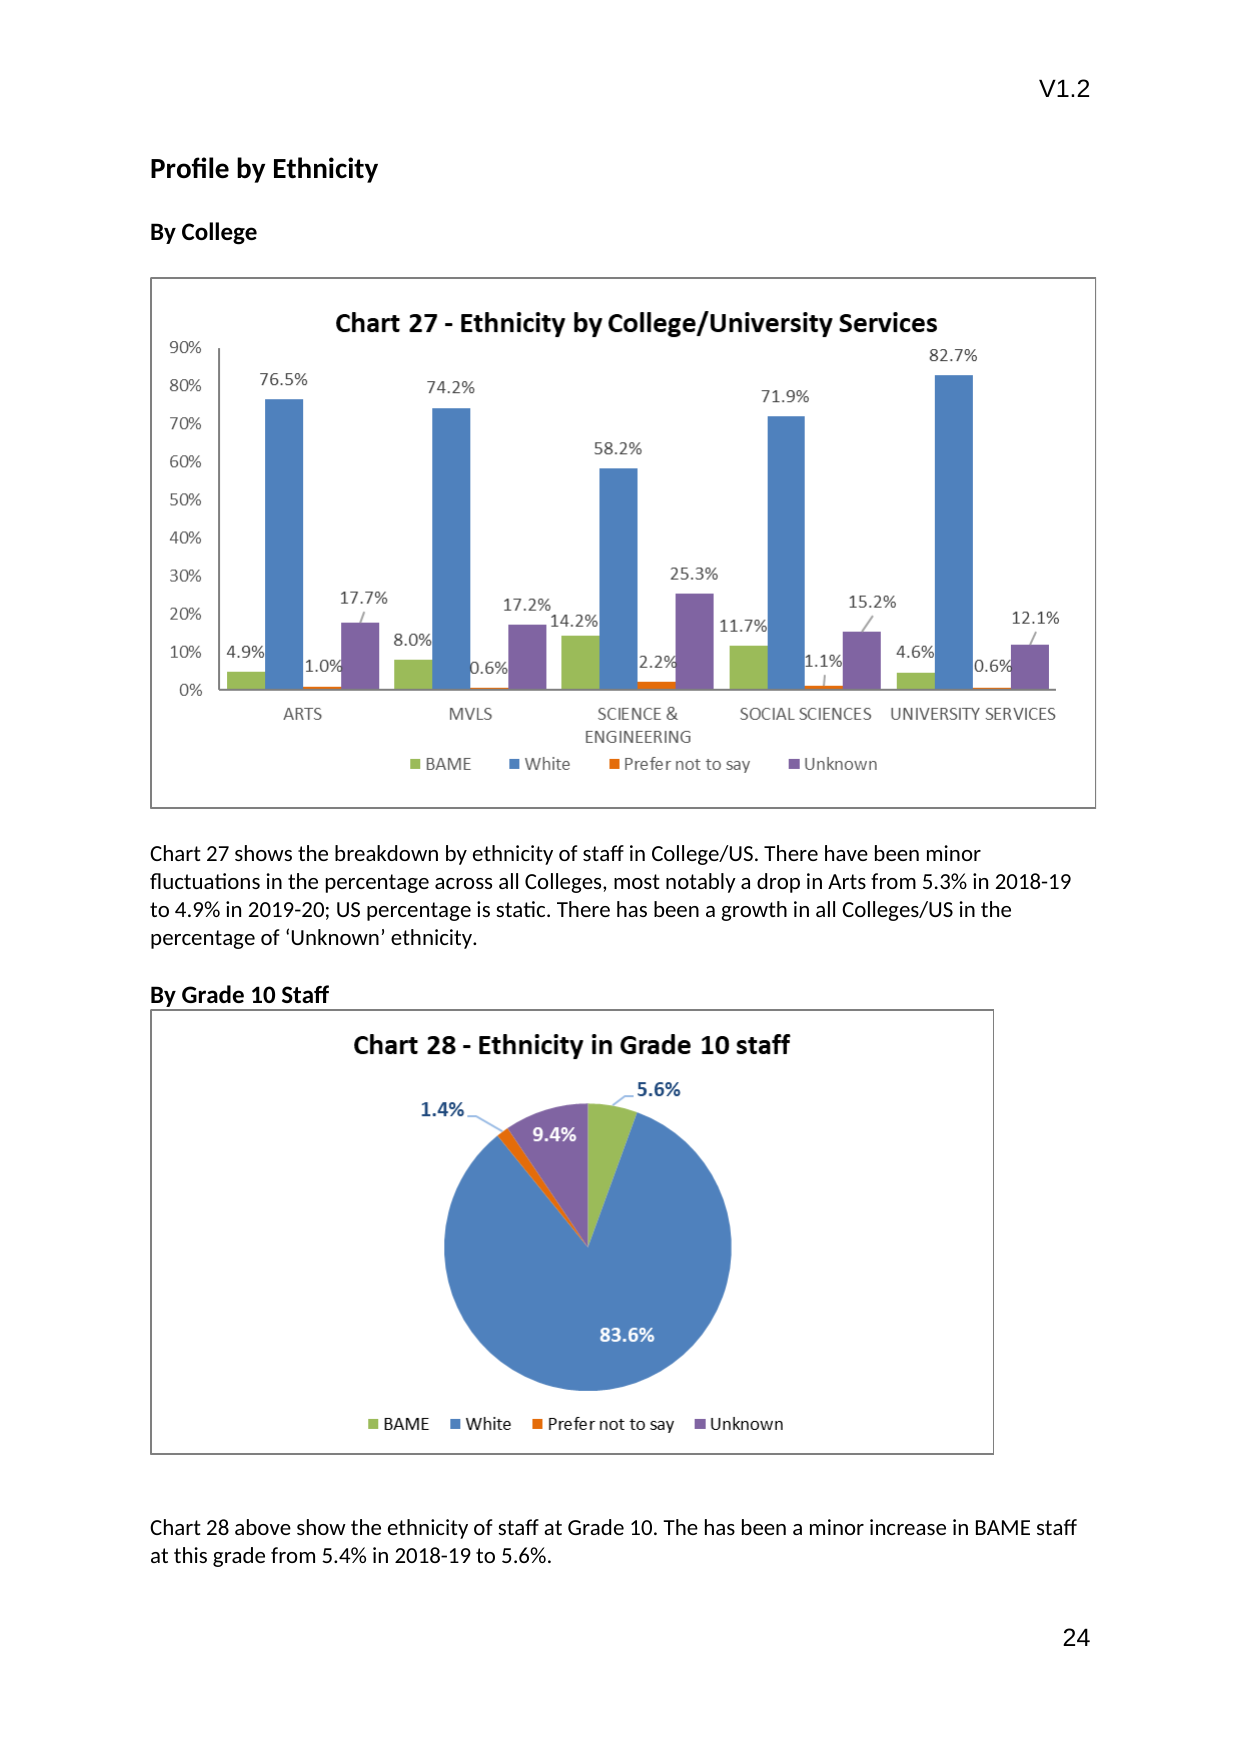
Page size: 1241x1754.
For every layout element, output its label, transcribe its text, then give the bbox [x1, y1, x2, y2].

subtitle Profile by Ethnicity [150, 150, 1090, 186]
text Chart 28 above show the ethnicity of staff at Grade 10. The has been a minor increase in BAME staff at this grade from 5.4% in 2018-19 to 5.6%. [150, 1513, 1090, 1569]
subtitle By Grade 10 Staff [150, 979, 1090, 1009]
text Chart 27 shows the breakdown by ethnicity of staff in College/US. There have been minor fluctuations in the percentage across all Colleges, most notably a drop in Arts from 5.3% in 2018-19 to 4.9% in 2019-20; US percentage is static. There has been a growth in all Colleges/US in the percentage of ‘Unknown’ ethnicity. [150, 839, 1090, 951]
subtitle By College [150, 216, 1090, 247]
picture [150, 277, 1097, 809]
picture [150, 1009, 994, 1455]
